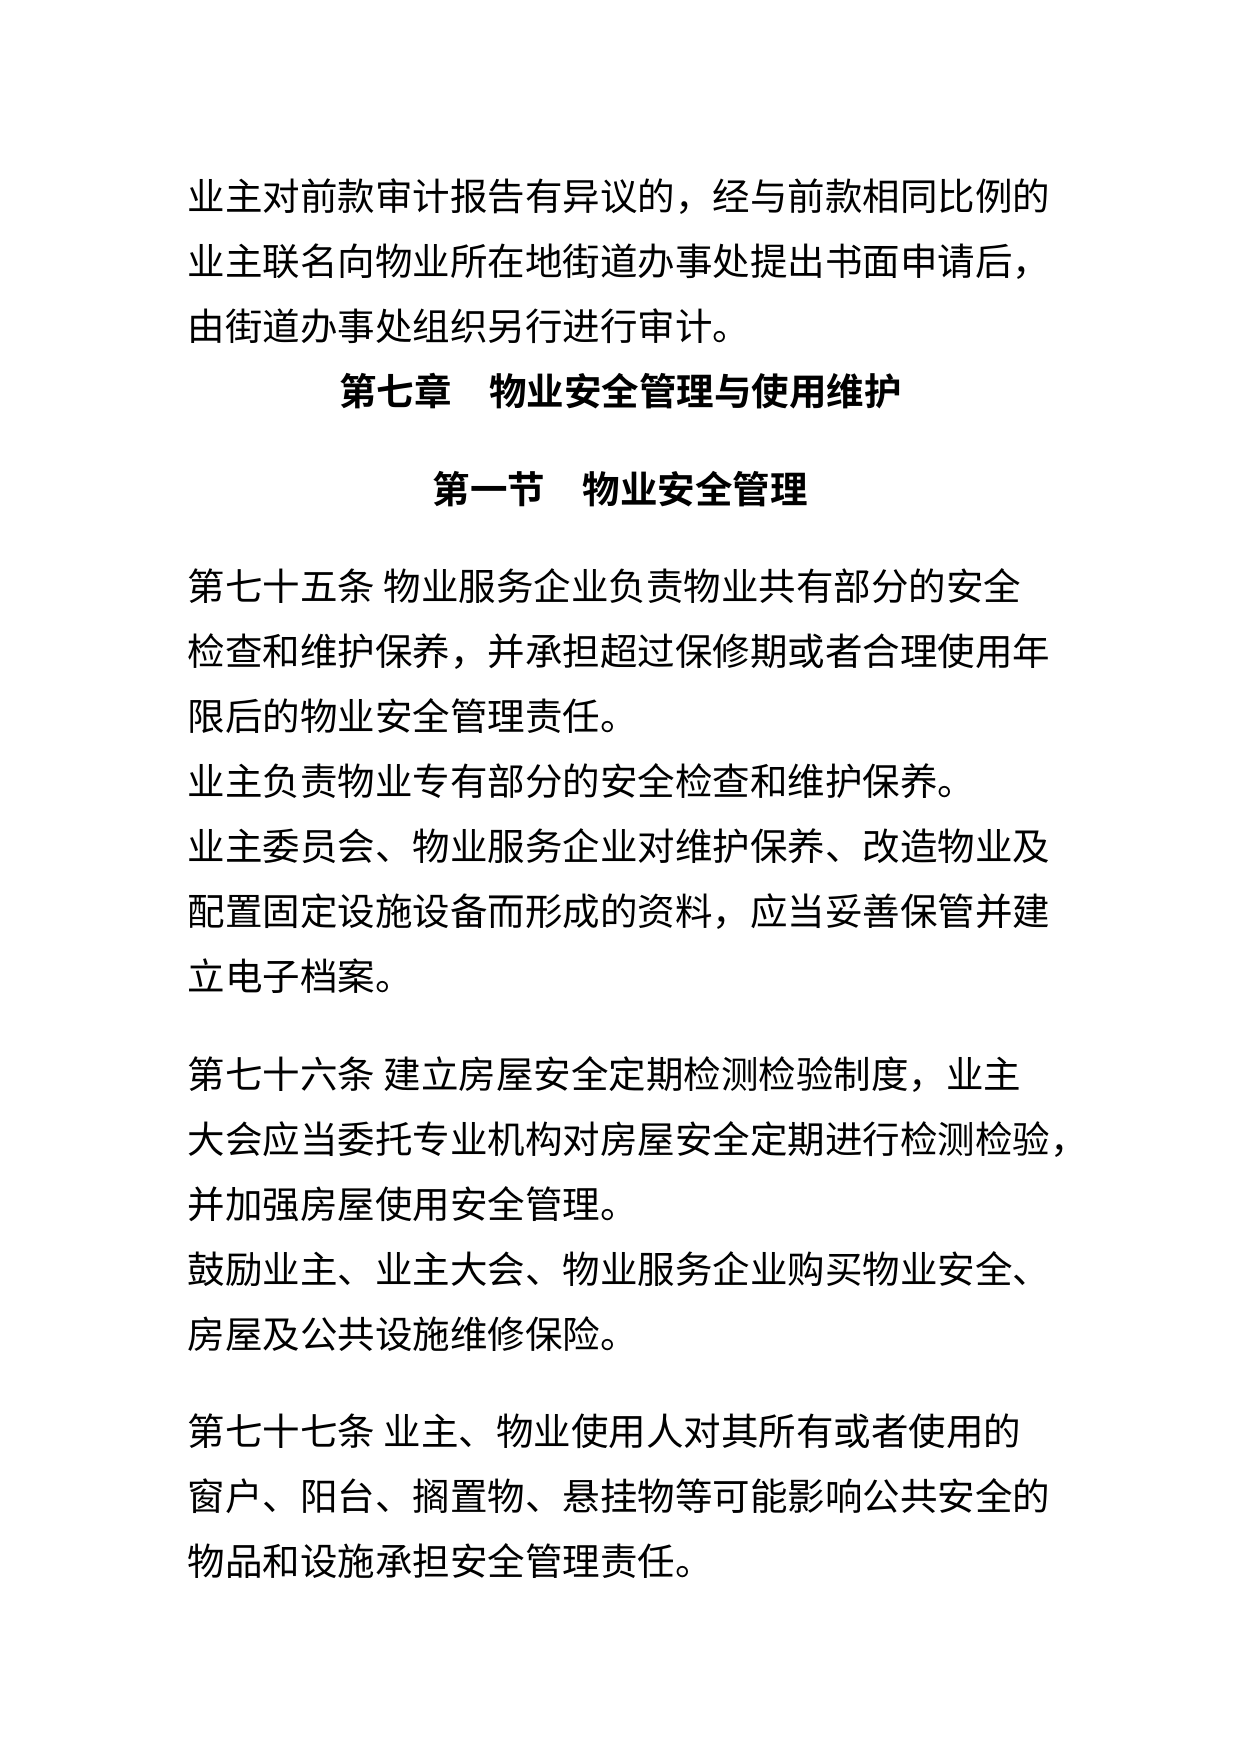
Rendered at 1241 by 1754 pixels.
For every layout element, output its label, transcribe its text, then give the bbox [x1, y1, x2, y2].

text 第七十六条 建立房屋安全定期检测检验制度，业主大会应当委托专业机构对房屋安全定期进行检测检验，并加强房屋使用安全管理。 [187, 1039, 1053, 1234]
text 第一节 物业安全管理 [187, 454, 1053, 519]
text 业主委员会、物业服务企业对维护保养、改造物业及配置固定设施设备而形成的资料，应当妥善保管并建立电子档案。 [187, 812, 1053, 1007]
text 业主负责物业专有部分的安全检查和维护保养。 [187, 747, 1053, 812]
text 鼓励业主、业主大会、物业服务企业购买物业安全、房屋及公共设施维修保险。 [187, 1234, 1053, 1364]
text 第七十五条 物业服务企业负责物业共有部分的安全检查和维护保养，并承担超过保修期或者合理使用年限后的物业安全管理责任。 [187, 552, 1053, 747]
text 第七十七条 业主、物业使用人对其所有或者使用的窗户、阳台、搁置物、悬挂物等可能影响公共安全的物品和设施承担安全管理责任。 [187, 1397, 1053, 1592]
text 第七章 物业安全管理与使用维护 [187, 357, 1053, 422]
text 业主对前款审计报告有异议的，经与前款相同比例的业主联名向物业所在地街道办事处提出书面申请后，由街道办事处组织另行进行审计。 [187, 162, 1053, 357]
